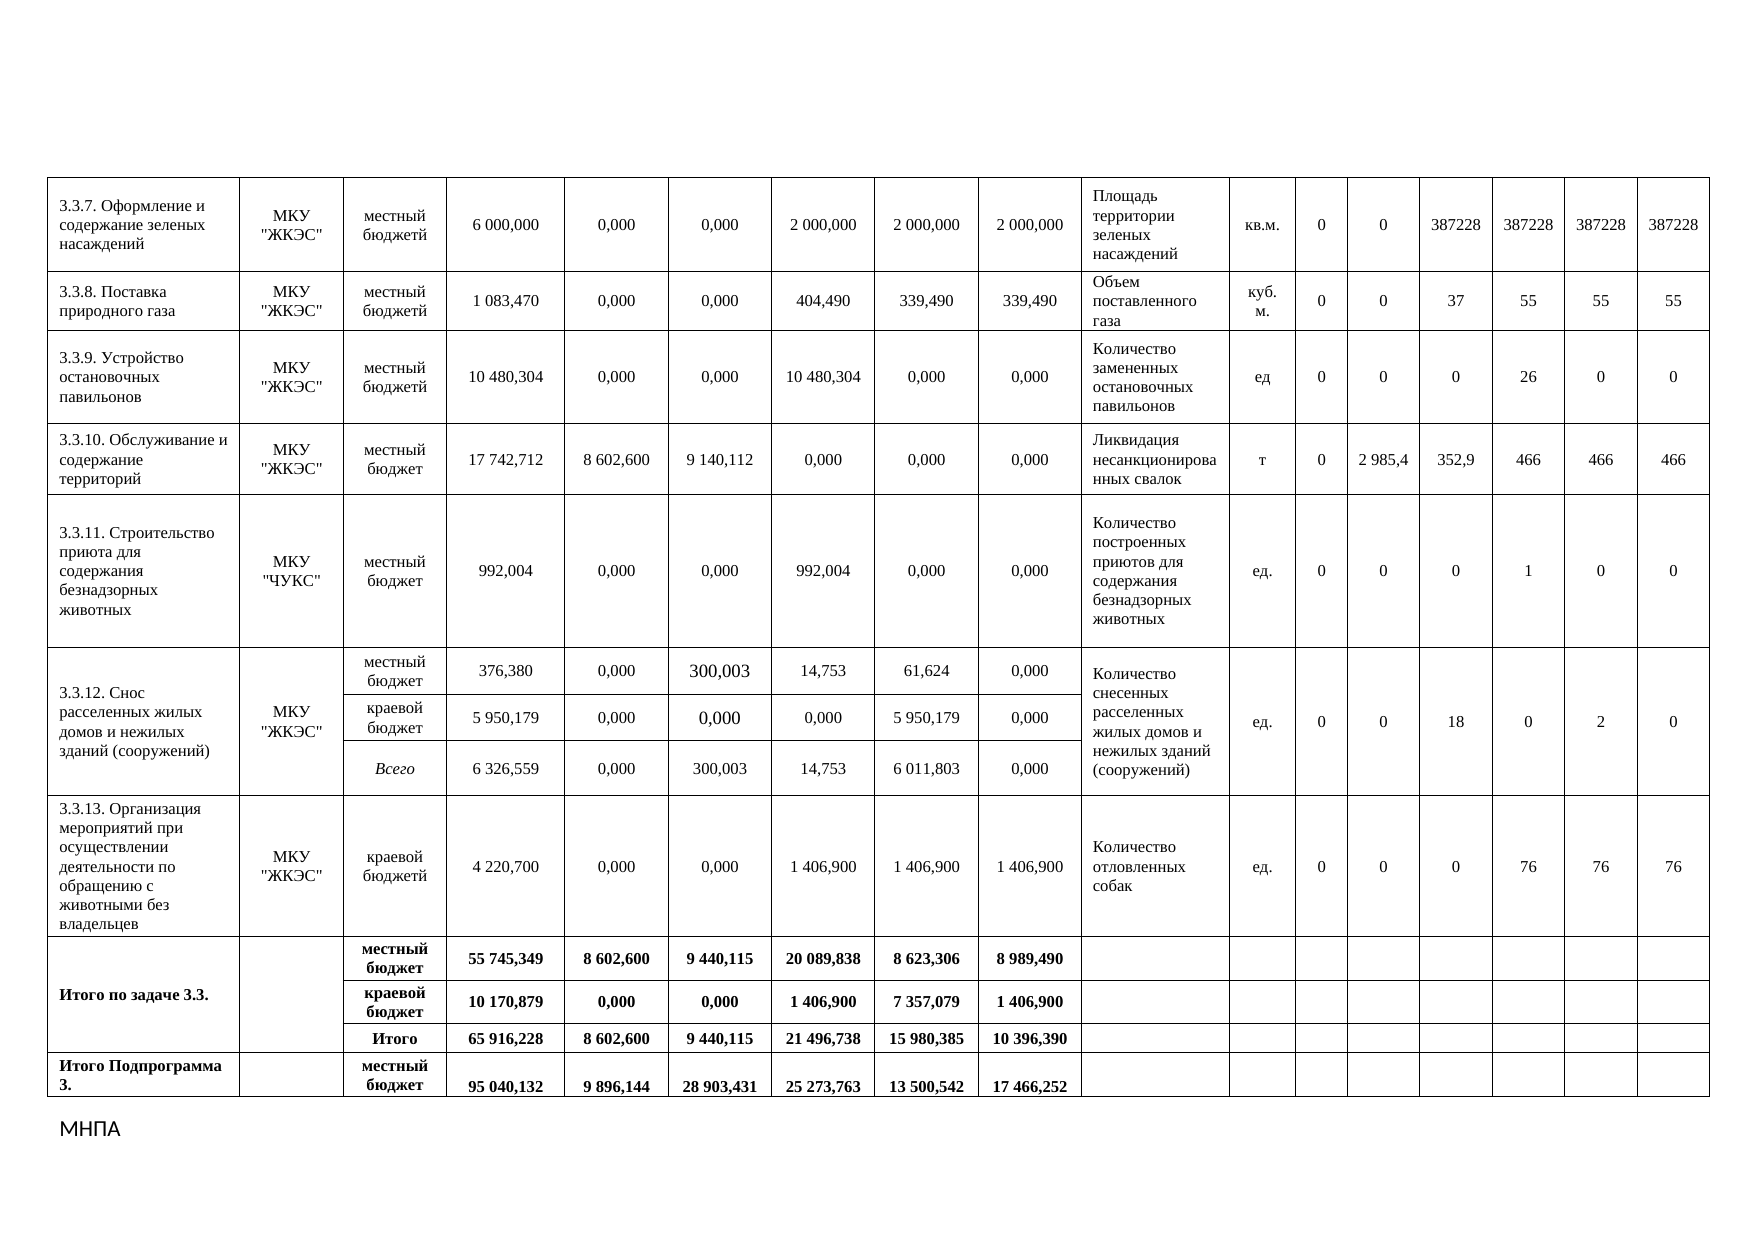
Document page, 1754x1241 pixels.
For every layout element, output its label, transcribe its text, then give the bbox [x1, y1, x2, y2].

table_cell 0,000 [875, 331, 978, 423]
table_cell 1 406,900 [772, 981, 874, 1023]
table_cell 6 000,000 [447, 178, 564, 271]
table_cell 376,380 [447, 648, 564, 693]
table_cell 10 170,879 [447, 981, 564, 1023]
table_cell 1 406,900 [875, 796, 978, 936]
table_cell 466 [1638, 424, 1709, 493]
table_cell 0,000 [979, 331, 1081, 423]
table_cell 3.3.12. Снос расселенных жилых домов и нежилых зданий (сооружений) [48, 648, 239, 795]
table_cell [1296, 1053, 1347, 1096]
table_cell 0,000 [772, 695, 874, 740]
table_cell Количество снесенных расселенных жилых домов и нежилых зданий (сооружений) [1082, 648, 1229, 795]
table_cell 0,000 [669, 981, 771, 1023]
table_cell [1348, 1053, 1419, 1096]
table_cell 3.3.7. Оформление и содержание зеленых насаждений [48, 178, 239, 271]
table_cell [240, 937, 343, 1052]
table_cell 0 [1565, 495, 1637, 647]
table_cell 0 [1296, 272, 1347, 329]
table_cell Количество замененных остановочных павильонов [1082, 331, 1229, 423]
table_cell МКУ "ЧУКС" [240, 495, 343, 647]
table_cell 404,490 [772, 272, 874, 329]
table_cell 10 480,304 [447, 331, 564, 423]
table_cell 65 916,228 [447, 1024, 564, 1052]
table_cell местный бюджет [344, 937, 446, 979]
table_cell [1420, 1053, 1492, 1096]
table_cell 387228 [1565, 178, 1637, 271]
table_cell МКУ "ЖКЭС" [240, 331, 343, 423]
table_cell 6 326,559 [447, 741, 564, 795]
table_cell [1420, 937, 1492, 979]
table_cell 387228 [1638, 178, 1709, 271]
table_cell МКУ "ЖКЭС" [240, 648, 343, 795]
table_cell 0 [1296, 796, 1347, 936]
table_cell 15 980,385 [875, 1024, 978, 1052]
table_cell 0 [1348, 796, 1419, 936]
table_cell 0 [1638, 331, 1709, 423]
table_cell местный бюджетй [344, 178, 446, 271]
table_cell 0,000 [565, 981, 668, 1023]
table_cell 0,000 [565, 695, 668, 740]
table_cell [1230, 1024, 1295, 1052]
table_cell 8 602,600 [565, 424, 668, 493]
table_cell 4 220,700 [447, 796, 564, 936]
table_cell [1420, 981, 1492, 1023]
table_cell [1082, 1024, 1229, 1052]
table_cell 3.3.13. Организация мероприятий при осуществлении деятельности по обращению с животными без владельцев [48, 796, 239, 936]
table_cell Количество отловленных собак [1082, 796, 1229, 936]
table_cell краевой бюджет [344, 695, 446, 740]
table_cell 3.3.11. Строительство приюта для содержания безнадзорных животных [48, 495, 239, 647]
table_cell [1565, 1024, 1637, 1052]
table_cell 95 040,132 [447, 1053, 564, 1096]
table_cell 55 745,349 [447, 937, 564, 979]
table_cell [1082, 1053, 1229, 1096]
table_cell 8 623,306 [875, 937, 978, 979]
table_cell 0 [1296, 424, 1347, 493]
table_cell [1082, 981, 1229, 1023]
table_cell Количество построенных приютов для содержания безнадзорных животных [1082, 495, 1229, 647]
table_cell [240, 1053, 343, 1096]
table_cell [1230, 1053, 1295, 1096]
table_cell 28 903,431 [669, 1053, 771, 1096]
table_cell 0 [1638, 495, 1709, 647]
table_cell ед. [1230, 495, 1295, 647]
table_cell 0,000 [772, 424, 874, 493]
table_cell 76 [1638, 796, 1709, 936]
table_cell 0 [1420, 331, 1492, 423]
table_cell 17 466,252 [979, 1053, 1081, 1096]
table_cell 0 [1493, 648, 1564, 795]
table_cell 0,000 [669, 178, 771, 271]
table_cell 37 [1420, 272, 1492, 329]
table_cell 387228 [1493, 178, 1564, 271]
table_cell 61,624 [875, 648, 978, 693]
table_cell 10 480,304 [772, 331, 874, 423]
table_cell 0 [1348, 272, 1419, 329]
table_cell 1 406,900 [979, 796, 1081, 936]
table_cell [1296, 1024, 1347, 1052]
table_cell куб. м. [1230, 272, 1295, 329]
table_cell Всего [344, 741, 446, 795]
table_cell 7 357,079 [875, 981, 978, 1023]
table_cell ед. [1230, 648, 1295, 795]
table_cell [1420, 1024, 1492, 1052]
table_cell МКУ "ЖКЭС" [240, 424, 343, 493]
table_cell 0 [1348, 648, 1419, 795]
table_cell 2 000,000 [875, 178, 978, 271]
table_cell 0,000 [979, 495, 1081, 647]
table_cell местный бюджет [344, 495, 446, 647]
table_cell МКУ "ЖКЭС" [240, 272, 343, 329]
table_cell [1082, 937, 1229, 979]
table_cell [1296, 937, 1347, 979]
table_cell Объем поставленного газа [1082, 272, 1229, 329]
table_cell 55 [1493, 272, 1564, 329]
table_cell 26 [1493, 331, 1564, 423]
table_cell 5 950,179 [875, 695, 978, 740]
table_cell 0,000 [565, 741, 668, 795]
table_cell [1565, 937, 1637, 979]
table_cell 0 [1296, 178, 1347, 271]
table_cell 76 [1565, 796, 1637, 936]
table_cell 14,753 [772, 741, 874, 795]
table_cell 25 273,763 [772, 1053, 874, 1096]
table_cell [1493, 1053, 1564, 1096]
table_cell [1638, 1053, 1709, 1096]
table_cell [1493, 1024, 1564, 1052]
table_cell краевой бюджет [344, 981, 446, 1023]
table_cell 0,000 [565, 495, 668, 647]
table_cell 0 [1296, 495, 1347, 647]
table_cell Итого по задаче 3.3. [48, 937, 239, 1052]
table_cell 0 [1296, 331, 1347, 423]
table_cell 55 [1638, 272, 1709, 329]
table_cell Итого [344, 1024, 446, 1052]
table_cell местный бюджетй [344, 331, 446, 423]
table_cell 992,004 [447, 495, 564, 647]
table_cell 0,000 [875, 495, 978, 647]
table_cell 339,490 [875, 272, 978, 329]
table_cell кв.м. [1230, 178, 1295, 271]
table_cell 1 406,900 [772, 796, 874, 936]
table_cell 0,000 [979, 424, 1081, 493]
table_cell [1638, 981, 1709, 1023]
table_cell 76 [1493, 796, 1564, 936]
table_cell 0 [1565, 331, 1637, 423]
table_cell 0,000 [979, 741, 1081, 795]
table_cell [1638, 937, 1709, 979]
table_cell 0,000 [565, 272, 668, 329]
table_cell 0,000 [565, 331, 668, 423]
table_cell 300,003 [669, 741, 771, 795]
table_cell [48, 1053, 239, 1096]
table_cell 6 011,803 [875, 741, 978, 795]
table_cell 14,753 [772, 648, 874, 693]
table_cell 0 [1420, 495, 1492, 647]
table_cell 0,000 [979, 695, 1081, 740]
table_cell 992,004 [772, 495, 874, 647]
table_cell 0 [1420, 796, 1492, 936]
table_cell 3.3.9. Устройство остановочных павильонов [48, 331, 239, 423]
table_cell 8 989,490 [979, 937, 1081, 979]
table_cell 1 406,900 [979, 981, 1081, 1023]
table_cell МКУ "ЖКЭС" [240, 796, 343, 936]
table_cell 0 [1348, 178, 1419, 271]
table_cell 0 [1296, 648, 1347, 795]
table_cell краевой бюджетй [344, 796, 446, 936]
table_cell [1565, 981, 1637, 1023]
table_cell 2 985,4 [1348, 424, 1419, 493]
table_cell 18 [1420, 648, 1492, 795]
table_cell 300,003 [669, 648, 771, 693]
table_cell 0,000 [979, 648, 1081, 693]
table_cell 0,000 [565, 648, 668, 693]
table_cell [1348, 1024, 1419, 1052]
table_cell 3.3.10. Обслуживание и содержание территорий [48, 424, 239, 493]
table_cell [1348, 981, 1419, 1023]
table_cell 0 [1348, 331, 1419, 423]
table_cell [1565, 1053, 1637, 1096]
table_cell 0,000 [565, 796, 668, 936]
table_cell 8 602,600 [565, 1024, 668, 1052]
table_cell 2 000,000 [979, 178, 1081, 271]
table_cell 2 000,000 [772, 178, 874, 271]
table_cell 0,000 [669, 272, 771, 329]
table_cell 9 440,115 [669, 937, 771, 979]
table_cell 0,000 [565, 178, 668, 271]
table_cell 352,9 [1420, 424, 1492, 493]
table_cell местный бюджет [344, 1053, 446, 1096]
table_cell 0,000 [669, 695, 771, 740]
table_cell [1493, 937, 1564, 979]
table_cell 9 896,144 [565, 1053, 668, 1096]
table_cell Площадь территории зеленых насаждений [1082, 178, 1229, 271]
table_cell 0 [1348, 495, 1419, 647]
table_cell 387228 [1420, 178, 1492, 271]
table_cell Ликвидация несанкционированных свалок [1082, 424, 1229, 493]
table_cell 10 396,390 [979, 1024, 1081, 1052]
table_cell местный бюджетй [344, 272, 446, 329]
table_cell [1230, 981, 1295, 1023]
table_cell 17 742,712 [447, 424, 564, 493]
table_cell 8 602,600 [565, 937, 668, 979]
table_cell МКУ "ЖКЭС" [240, 178, 343, 271]
table_cell 2 [1565, 648, 1637, 795]
table_cell т [1230, 424, 1295, 493]
table_cell 339,490 [979, 272, 1081, 329]
table_cell 0,000 [669, 331, 771, 423]
table_cell [1638, 1024, 1709, 1052]
table_cell 9 440,115 [669, 1024, 771, 1052]
table_cell [1296, 981, 1347, 1023]
table_cell [1230, 937, 1295, 979]
table_cell 55 [1565, 272, 1637, 329]
table_cell местный бюджет [344, 648, 446, 693]
table_cell 5 950,179 [447, 695, 564, 740]
table_cell ед [1230, 331, 1295, 423]
table_cell местный бюджет [344, 424, 446, 493]
table_cell [1348, 937, 1419, 979]
table_cell ед. [1230, 796, 1295, 936]
table_cell 466 [1565, 424, 1637, 493]
table_cell 0,000 [669, 796, 771, 936]
table_cell 1 [1493, 495, 1564, 647]
table_cell 0,000 [669, 495, 771, 647]
table_cell 0,000 [875, 424, 978, 493]
table_cell 1 083,470 [447, 272, 564, 329]
table_cell 0 [1638, 648, 1709, 795]
table_cell 13 500,542 [875, 1053, 978, 1096]
table_cell 20 089,838 [772, 937, 874, 979]
table_cell 21 496,738 [772, 1024, 874, 1052]
table_cell 9 140,112 [669, 424, 771, 493]
table_cell [1493, 981, 1564, 1023]
table_cell 466 [1493, 424, 1564, 493]
table_cell 3.3.8. Поставка природного газа [48, 272, 239, 329]
